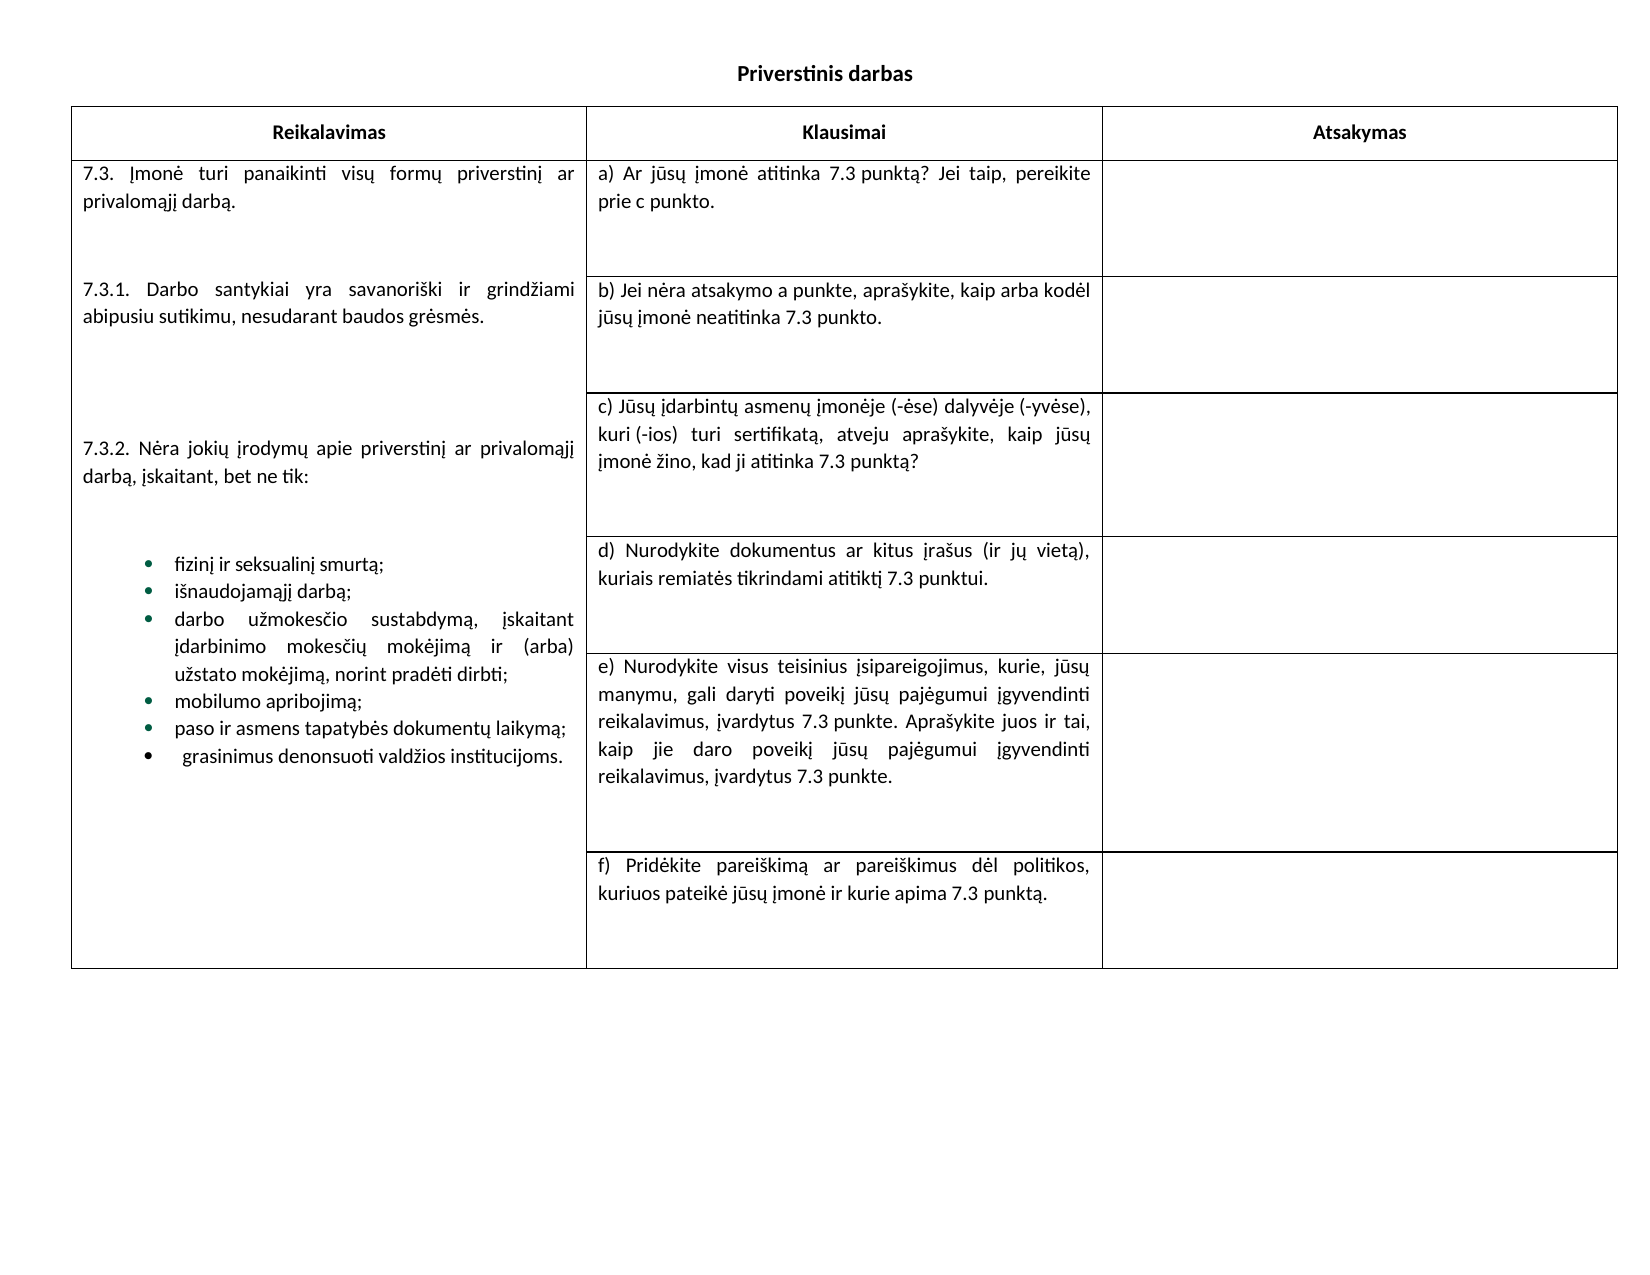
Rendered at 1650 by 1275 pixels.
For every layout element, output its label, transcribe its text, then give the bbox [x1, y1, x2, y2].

table_cell [1103, 654, 1617, 851]
table_cell d) Nurodykite dokumentus ar kitus įrašus (ir jų vietą), kuriais remiatės tikrindami atitiktį 7.3 punktui. [587, 537, 1102, 653]
table_cell [1103, 853, 1617, 968]
table_cell [1103, 394, 1617, 536]
table_header Reikalavimas [72, 107, 586, 159]
table_cell 7.3. Įmonė turi panaikinti visų formų priverstinį ar privalomąjį darbą. 7.3.1. Darbo santykiai yra savanoriški ir grindžiami abipusiu sutikimu, nesudarant baudos grėsmės. 7.3.2. Nėra jokių įrodymų apie priverstinį ar privalomąjį darbą, įskaitant, bet ne tik: fizinį ir seksualinį smurtą; išnaudojamąjį darbą; darbo užmokesčio sustabdymą, įskaitant įdarbinimo mokesčių mokėjimą ir (arba) užstato mokėjimą, norint pradėti dirbti; mobilumo apribojimą; paso ir asmens tapatybės dokumentų laikymą; grasinimus denonsuoti valdžios institucijoms. [72, 161, 586, 968]
table_cell [1103, 537, 1617, 653]
table_cell a) Ar jūsų įmonė atitinka 7.3 punktą? Jei taip, pereikite prie c punkto. [587, 161, 1102, 276]
table_cell [1103, 161, 1617, 276]
table_cell f) Pridėkite pareiškimą ar pareiškimus dėl politikos, kuriuos pateikė jūsų įmonė ir kurie apima 7.3 punktą. [587, 853, 1102, 968]
table_cell e) Nurodykite visus teisinius įsipareigojimus, kurie, jūsų manymu, gali daryti poveikį jūsų pajėgumui įgyvendinti reikalavimus, įvardytus 7.3 punkte. Aprašykite juos ir tai, kaip jie daro poveikį jūsų pajėgumui įgyvendinti reikalavimus, įvardytus 7.3 punkte. [587, 654, 1102, 851]
table_header Klausimai [587, 107, 1102, 159]
table_cell c) Jūsų įdarbintų asmenų įmonėje (-ėse) dalyvėje (-yvėse), kuri (-ios) turi sertifikatą, atveju aprašykite, kaip jūsų įmonė žino, kad ji atitinka 7.3 punktą? [587, 394, 1102, 536]
text Priverstinis darbas [59, 59, 1591, 87]
table_header Atsakymas [1103, 107, 1617, 159]
table_cell b) Jei nėra atsakymo a punkte, aprašykite, kaip arba kodėl jūsų įmonė neatitinka 7.3 punkto. [587, 277, 1102, 392]
table_cell [1103, 277, 1617, 392]
